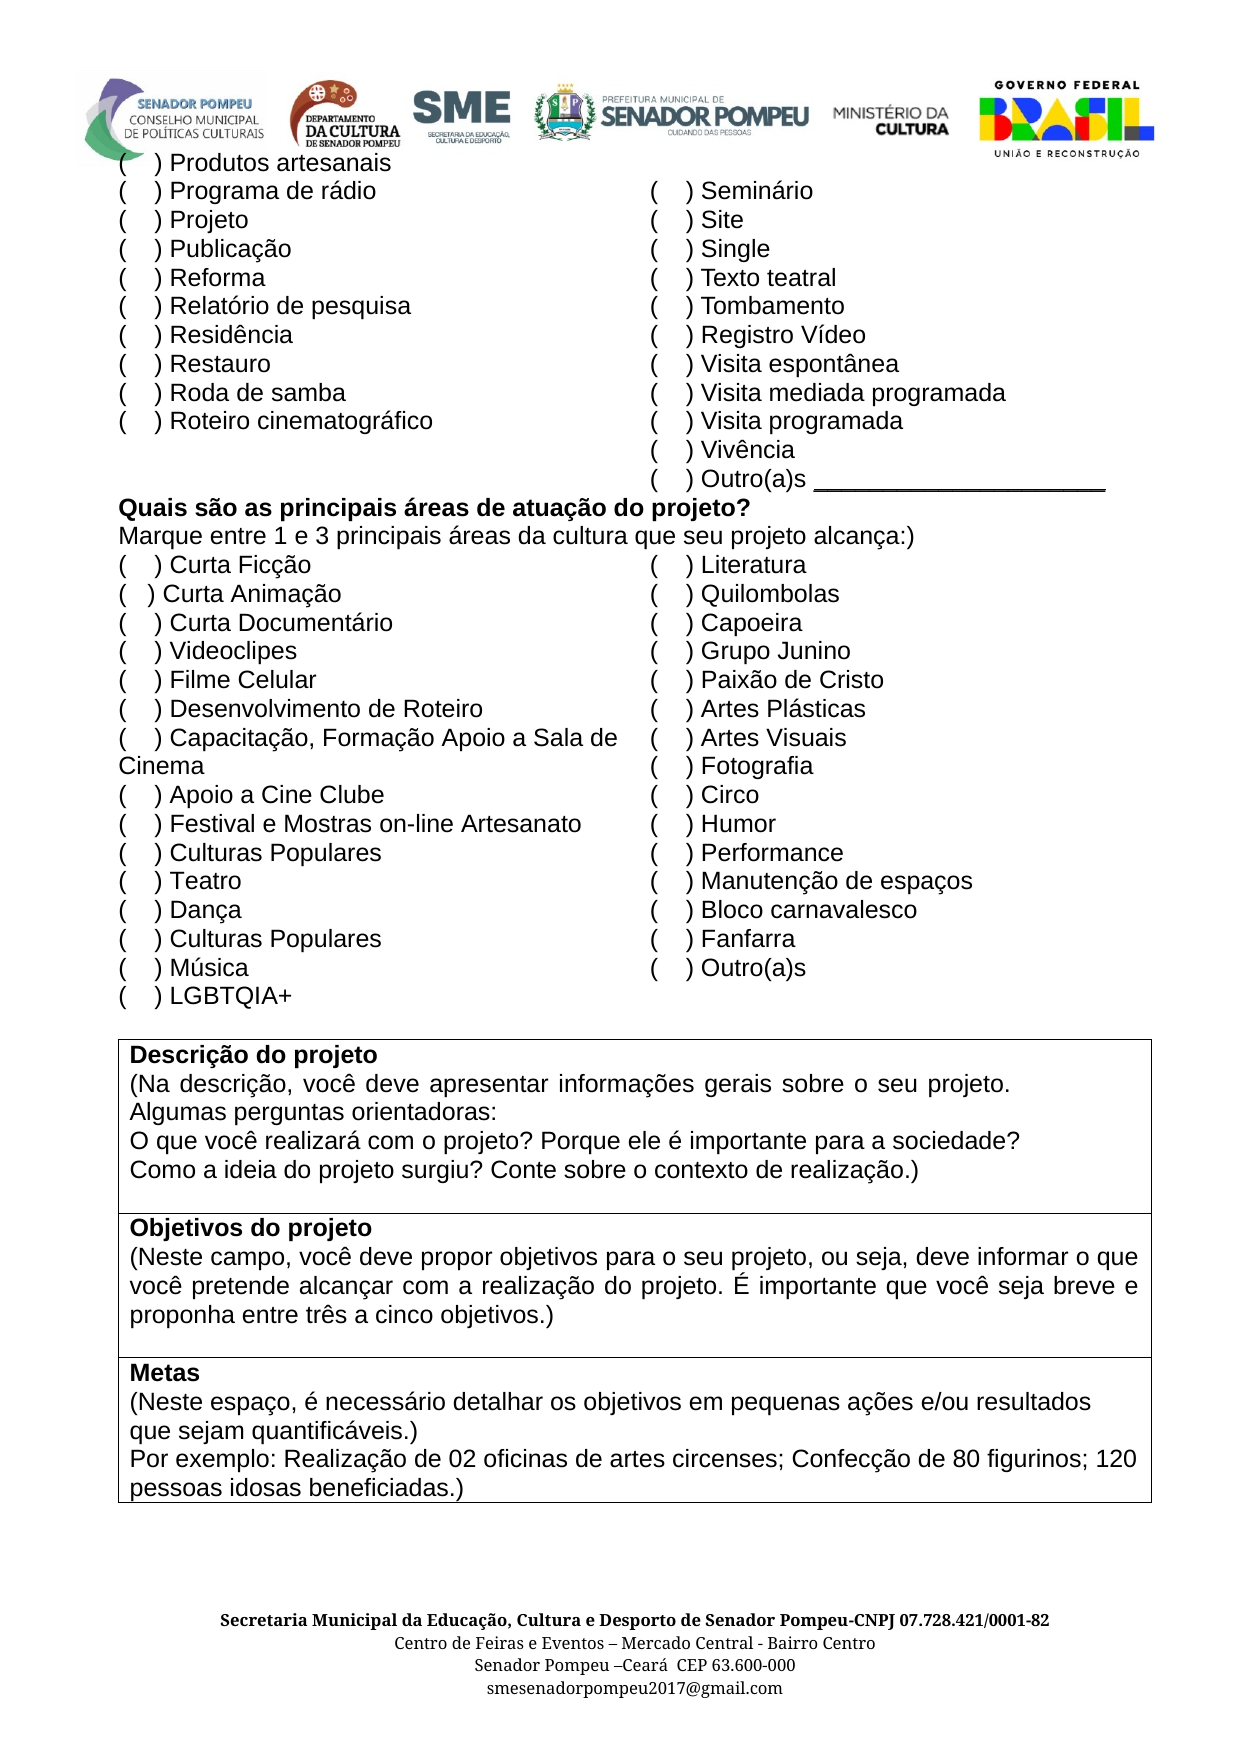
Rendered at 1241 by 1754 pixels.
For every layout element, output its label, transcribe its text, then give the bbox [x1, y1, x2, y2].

text ( ) Curta Animação [118, 579, 620, 608]
picture [61, 54, 1180, 166]
subtitle ( ) Seminário ( ) Site [649, 176, 1152, 234]
subtitle ( ) Projeto ( ) Publicação ( ) Reforma ( ) Relatório de pesquisa ( ) Residência ( ) Restauro ( ) Roda de samba ( ) Roteiro cinematográfico [118, 205, 620, 493]
text ( ) Culturas Populares ( ) Teatro ( ) Dança ( ) Culturas Populares ( ) Música ( ) LGBTQIA+ ( ) Literatura ( ) Quilombolas ( ) Capoeira ( ) Grupo Junino ( ) Paixão de Cristo ( ) Artes Plásticas ( ) Artes Visuais ( ) Fotografia ( ) Circo ( ) Humor ( ) Performance ( ) Manutenção de espaços ( ) Bloco carnavalesco ( ) Fanfarra ( ) Outro(a)s [118, 838, 620, 1010]
table_cell Objetivos do projeto (Neste campo, você deve propor objetivos para o seu projeto, ou seja, deve informar o que você pretende alcançar com a realização do projeto. É importante que você seja breve e proponha entre três a cinco objetivos.) [119, 1214, 1151, 1357]
text ( ) Curta Ficção [118, 550, 620, 579]
text ( ) Festival e Mostras on-line Artesanato [118, 809, 635, 838]
subtitle Quais são as principais áreas de atuação do projeto? [118, 493, 1152, 521]
subtitle ( ) Produtos artesanais ( ) Programa de rádio [118, 148, 620, 205]
text ( ) Culturas Populares ( ) Teatro ( ) Dança ( ) Culturas Populares ( ) Música ( ) LGBTQIA+ ( ) Literatura ( ) Quilombolas ( ) Capoeira ( ) Grupo Junino ( ) Paixão de Cristo ( ) Artes Plásticas ( ) Artes Visuais ( ) Fotografia ( ) Circo ( ) Humor ( ) Performance ( ) Manutenção de espaços ( ) Bloco carnavalesco ( ) Fanfarra ( ) Outro(a)s [649, 550, 1152, 981]
subtitle ( ) Outro(a)s _____________________ [649, 464, 1152, 493]
subtitle ( ) Tombamento ( ) Registro Vídeo [649, 291, 1152, 349]
table_header Descrição do projeto (Na descrição, você deve apresentar informações gerais sobre o seu projeto. Algumas perguntas orientadoras: O que você realizará com o projeto? Porque ele é importante para a sociedade? Como a ideia do projeto surgiu? Conte sobre o contexto de realização.) [119, 1040, 1151, 1212]
text Marque entre 1 e 3 principais áreas da cultura que seu projeto alcança:) [118, 521, 1152, 550]
table_cell Metas (Neste espaço, é necessário detalhar os objetivos em pequenas ações e/ou resultados que sejam quantificáveis.) Por exemplo: Realização de 02 oficinas de artes circenses; Confecção de 80 figurinos; 120 pessoas idosas beneficiadas.) [119, 1358, 1151, 1502]
subtitle ( ) Single ( ) Texto teatral [649, 234, 1152, 291]
text ( ) Filme Celular ( ) Desenvolvimento de Roteiro ( ) Capacitação, Formação Apoio a Sala de Cinema ( ) Apoio a Cine Clube [118, 665, 631, 809]
text ( ) Videoclipes [118, 636, 620, 665]
subtitle ( ) Visita espontânea ( ) Visita mediada programada ( ) Visita programada ( ) Vivência [649, 349, 1152, 464]
text ( ) Curta Documentário [118, 608, 620, 636]
